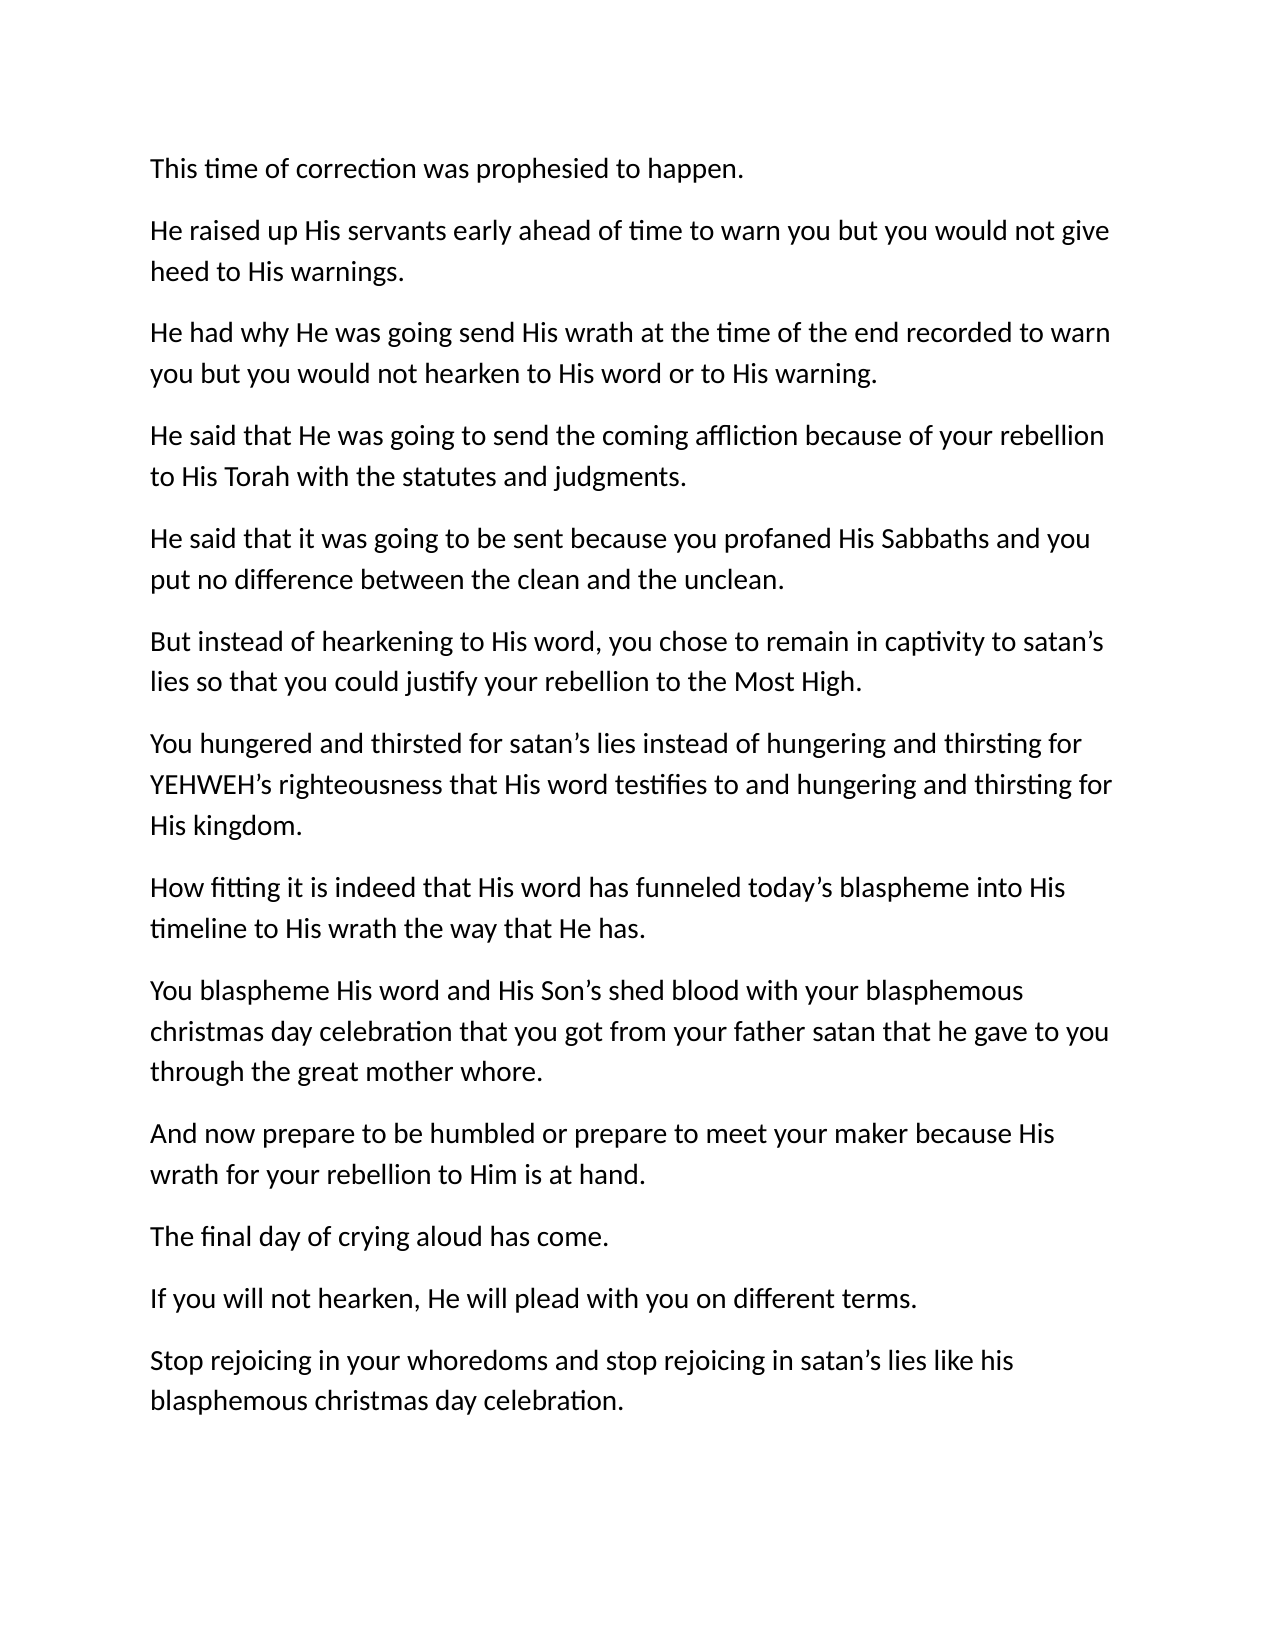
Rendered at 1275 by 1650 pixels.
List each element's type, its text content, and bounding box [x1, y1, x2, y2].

text If you will not hearken, He will plead with you on different terms. [150, 1280, 1125, 1315]
text He had why He was going send His wrath at the time of the end recorded to warn you but you would not hearken to His word or to His warning. [150, 314, 1125, 391]
text But instead of hearkening to His word, you chose to remain in captivity to satan’s lies so that you could justify your rebellion to the Most High. [150, 623, 1125, 699]
text And now prepare to be humbled or prepare to meet your maker because His wrath for your rebellion to Him is at hand. [150, 1115, 1125, 1192]
text Stop rejoicing in your whoredoms and stop rejoicing in satan’s lies like his blasphemous christmas day celebration. [150, 1342, 1125, 1418]
text He said that He was going to send the coming affliction because of your rebellion to His Torah with the statutes and judgments. [150, 417, 1125, 494]
text He raised up His servants early ahead of time to warn you but you would not give heed to His warnings. [150, 212, 1125, 288]
text He said that it was going to be sent because you profaned His Sabbaths and you put no difference between the clean and the unclean. [150, 520, 1125, 596]
text The final day of crying aloud has come. [150, 1218, 1125, 1254]
text How fitting it is indeed that His word has funneled today’s blaspheme into His timeline to His wrath the way that He has. [150, 869, 1125, 946]
text This time of correction was prophesied to happen. [150, 150, 1125, 186]
text You hungered and thirsted for satan’s lies instead of hungering and thirsting for YEHWEH’s righteousness that His word testifies to and hungering and thirsting for His kingdom. [150, 725, 1125, 843]
text You blaspheme His word and His Son’s shed blood with your blasphemous christmas day celebration that you got from your father satan that he gave to you through the great mother whore. [150, 972, 1125, 1089]
